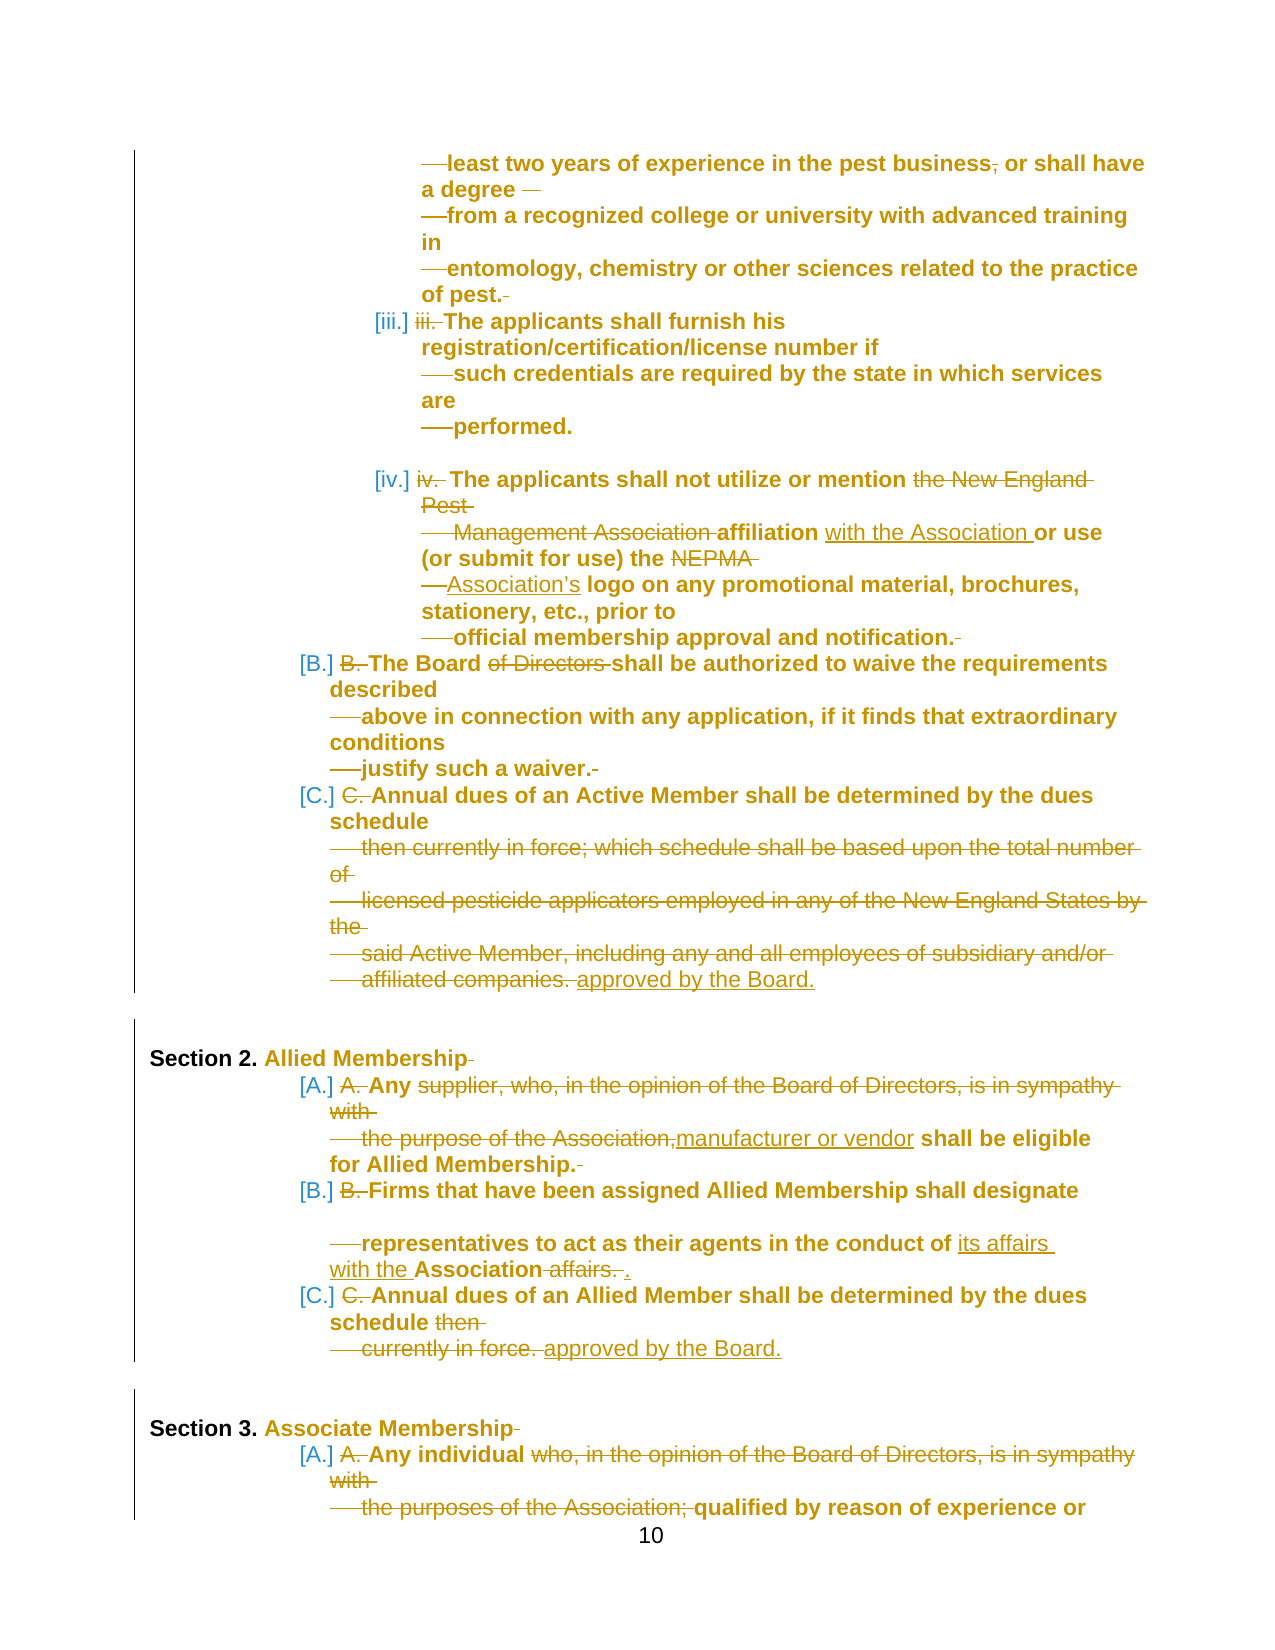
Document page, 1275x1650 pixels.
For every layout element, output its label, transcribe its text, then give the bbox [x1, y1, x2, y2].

subtitle Section 2. Allied Membership [149, 1046, 1152, 1072]
list Any shall be eligible for Allied Membership. [299, 1072, 1122, 1178]
list The applicants shall furnish his registration/certification/license number if such credentials are required by the state in which services are performed. [374, 308, 1137, 440]
list The applicants shall not utilize or mention affiliation or use (or submit for use) the logo on any promotional material, brochures, stationery, etc., prior to official membership approval and notification. [374, 466, 1137, 651]
subtitle Section 3. Associate Membership [149, 1415, 1152, 1442]
list Firms that have been assigned Allied Membership shall designate representatives to act as their agents in the conduct of Association [299, 1178, 1085, 1283]
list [374, 150, 1152, 308]
list The Board shall be authorized to waive the requirements described above in connection with any application, if it finds that extraordinary conditions justify such a waiver. [299, 651, 1137, 782]
list Annual dues of an Active Member shall be determined by the dues schedule [299, 782, 1152, 1019]
list Annual dues of an Allied Member shall be determined by the dues schedule [299, 1283, 1152, 1388]
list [299, 1442, 1137, 1520]
